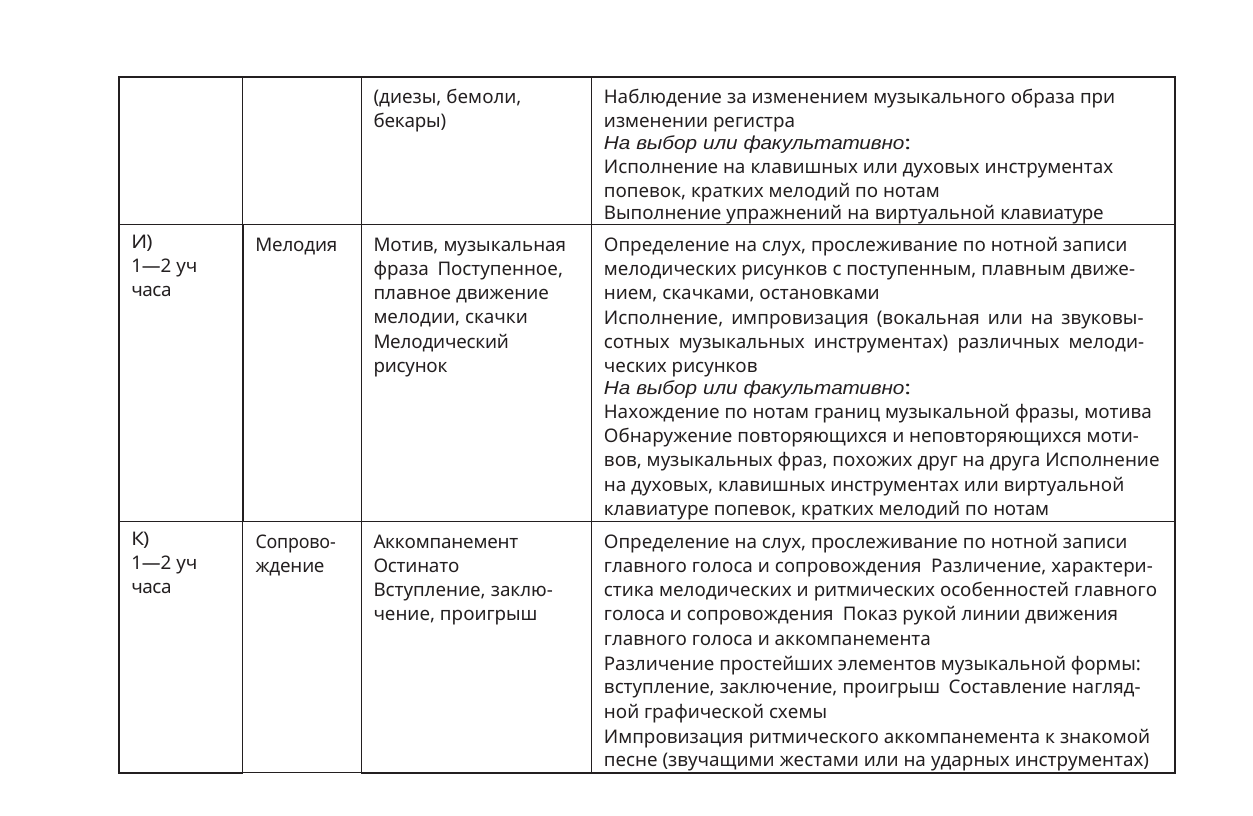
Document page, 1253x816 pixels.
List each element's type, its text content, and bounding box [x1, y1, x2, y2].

table_cell Определение на слух, прослеживание по нотной записи мелодических рисунков с поступенным, плавным движе- нием, скачками, остановками Исполнение, импровизация (вокальная или на звуковы- сотных музыкальных инструментах) различных мелоди- ческих рисунков На выбор или факультативно: Нахождение по нотам границ музыкальной фразы, мотива Обнаружение повторяющихся и неповторяющихся моти- вов, музыкальных фраз, похожих друг на друга Исполнение на духовых, клавишных инструментах или виртуальной клавиатуре попевок, кратких мелодий по нотам [592, 225, 1174, 521]
table_cell Сопрово- ждение [243, 522, 361, 772]
table_cell К) 1—2 уч часа [120, 522, 242, 772]
table_header Наблюдение за изменением музыкального образа при изменении регистра На выбор или факультативно: Исполнение на клавишных или духовых инструментах попевок, кратких мелодий по нотам Выполнение упражнений на виртуальной клавиатуре [592, 78, 1174, 224]
table_header (диезы, бемоли, бекары) [362, 78, 591, 224]
table_cell Мелодия [244, 225, 361, 521]
table_cell Мотив, музыкальная фраза Поступенное, плавное движение мелодии, скачки Мелодический рисунок [362, 225, 591, 521]
table_header [243, 78, 361, 224]
table_cell Определение на слух, прослеживание по нотной записи главного голоса и сопровождения Различение, характери- стика мелодических и ритмических особенностей главного голоса и сопровождения Показ рукой линии движения главного голоса и аккомпанемента Различение простейших элементов музыкальной формы: вступление, заключение, проигрыш Составление нагляд- ной графической схемы Импровизация ритмического аккомпанемента к знакомой песне (звучащими жестами или на ударных инструментах) [592, 522, 1174, 772]
table_header [120, 78, 242, 224]
table_cell Аккомпанемент Остинато Вступление, заклю- чение, проигрыш [362, 522, 591, 772]
table_cell И) 1—2 уч часа [120, 225, 242, 521]
